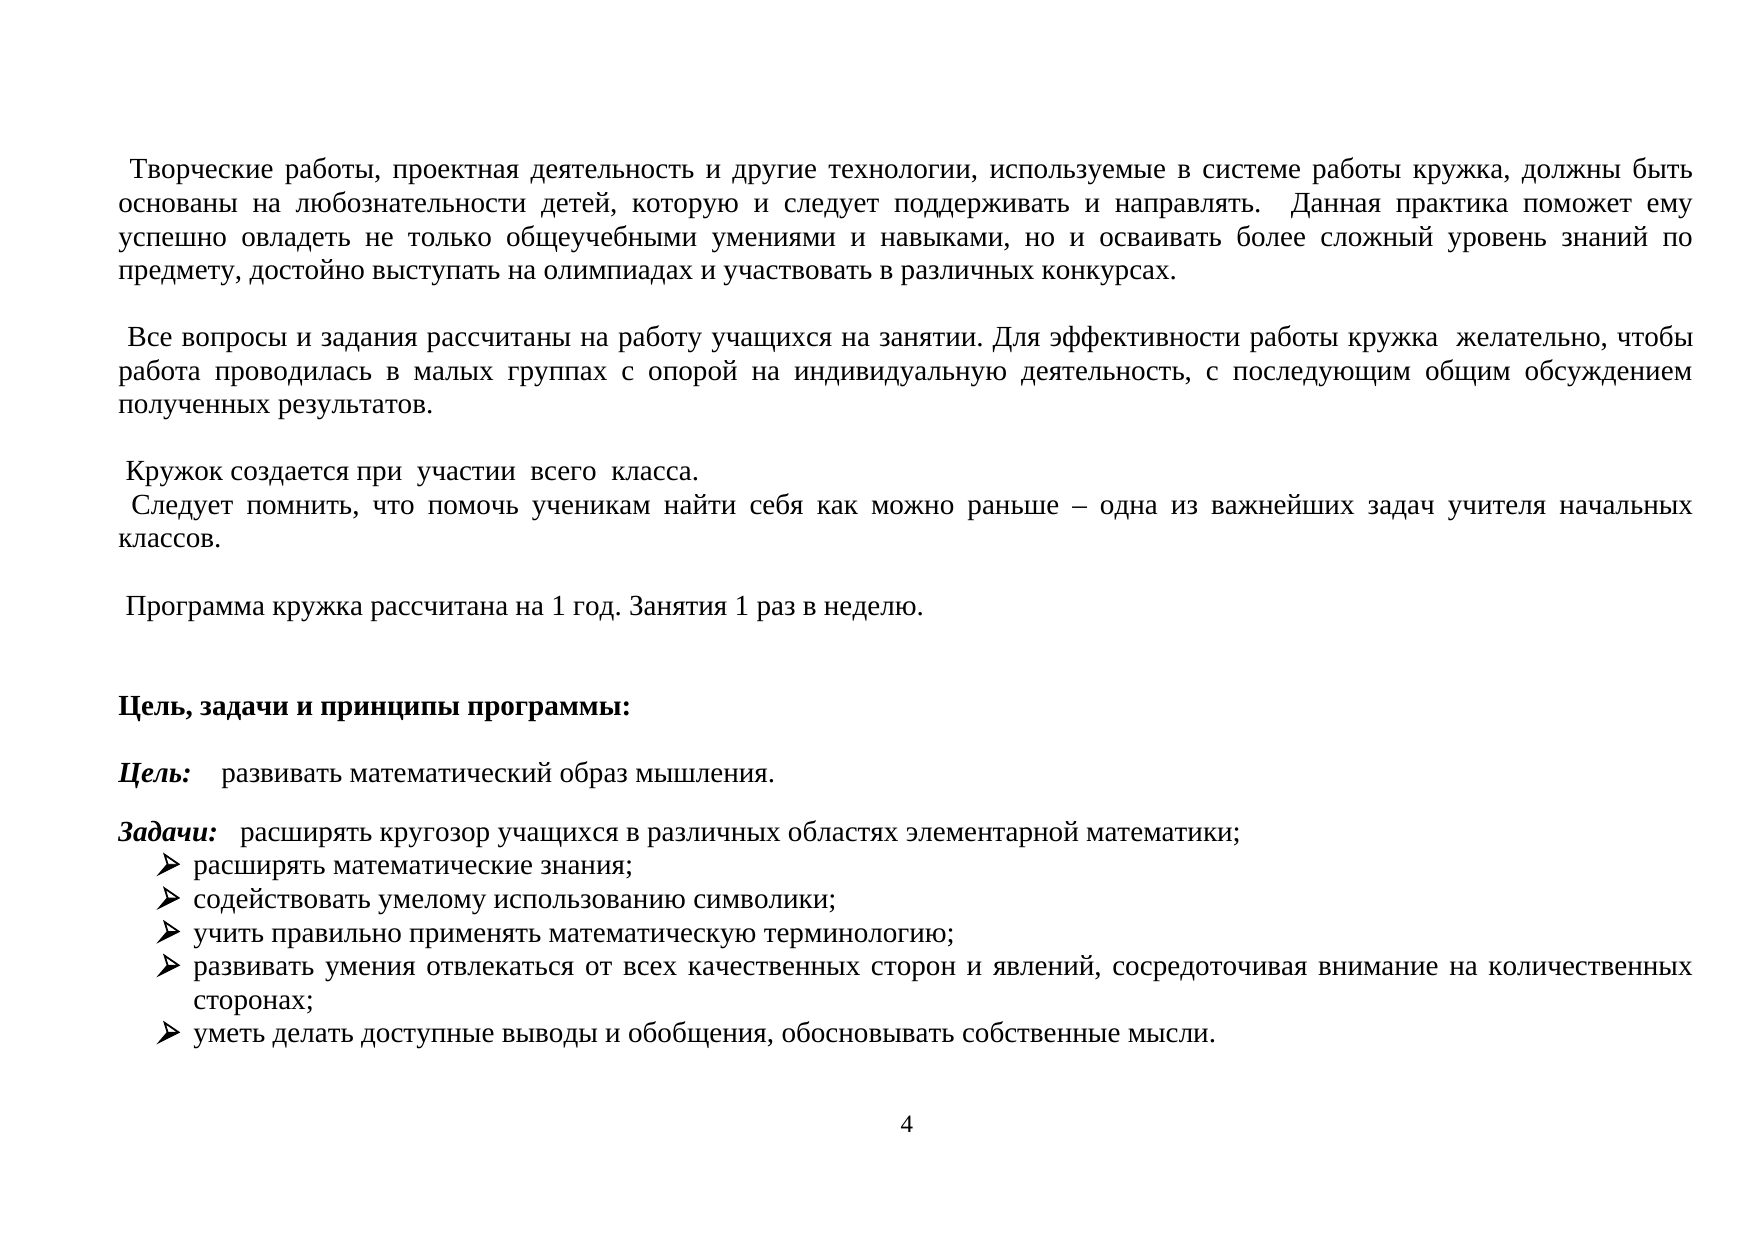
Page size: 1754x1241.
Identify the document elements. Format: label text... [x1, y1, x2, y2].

list учить правильно применять математическую терминологию; [156, 915, 1695, 948]
list расширять математические знания; [156, 847, 1695, 881]
list развивать умения отвлекаться от всех качественных сторон и явлений, сосредоточивая внимание на количественных сторонах; [156, 948, 1695, 1016]
text Цель: развивать математический образ мышления. [118, 755, 1695, 789]
list уметь делать доступные выводы и обобщения, обосновывать собственные мысли. [156, 1016, 1695, 1049]
text Следует помнить, что помочь ученикам найти себя как можно раньше – одна из важнейших задач учителя начальных классов. [118, 487, 1695, 554]
text Кружок создается при участии всего класса. [118, 453, 1695, 487]
text Задачи: расширять кругозор учащихся в различных областях элементарной математики; [118, 814, 1695, 847]
text Творческие работы, проектная деятельность и другие технологии, используемые в системе работы кружка, должны быть основаны на любознательности детей, которую и следует поддерживать и направлять. Данная практика поможет ему успешно овладеть не только общеучебными умениями и навыками, но и осваивать более сложный уровень знаний по предмету, достойно выступать на олимпиадах и участвовать в различных конкурсах. [118, 152, 1695, 286]
text Программа кружка рассчитана на 1 год. Занятия 1 раз в неделю. [118, 588, 1695, 621]
text Цель, задачи и принципы программы: [118, 688, 1695, 722]
list содействовать умелому использованию символики; [156, 881, 1695, 915]
text Все вопросы и задания рассчитаны на работу учащихся на занятии. Для эффективности работы кружка желательно, чтобы работа проводилась в малых группах с опорой на индивидуальную деятельность, с последующим общим обсуждением полученных результатов. [118, 319, 1695, 420]
